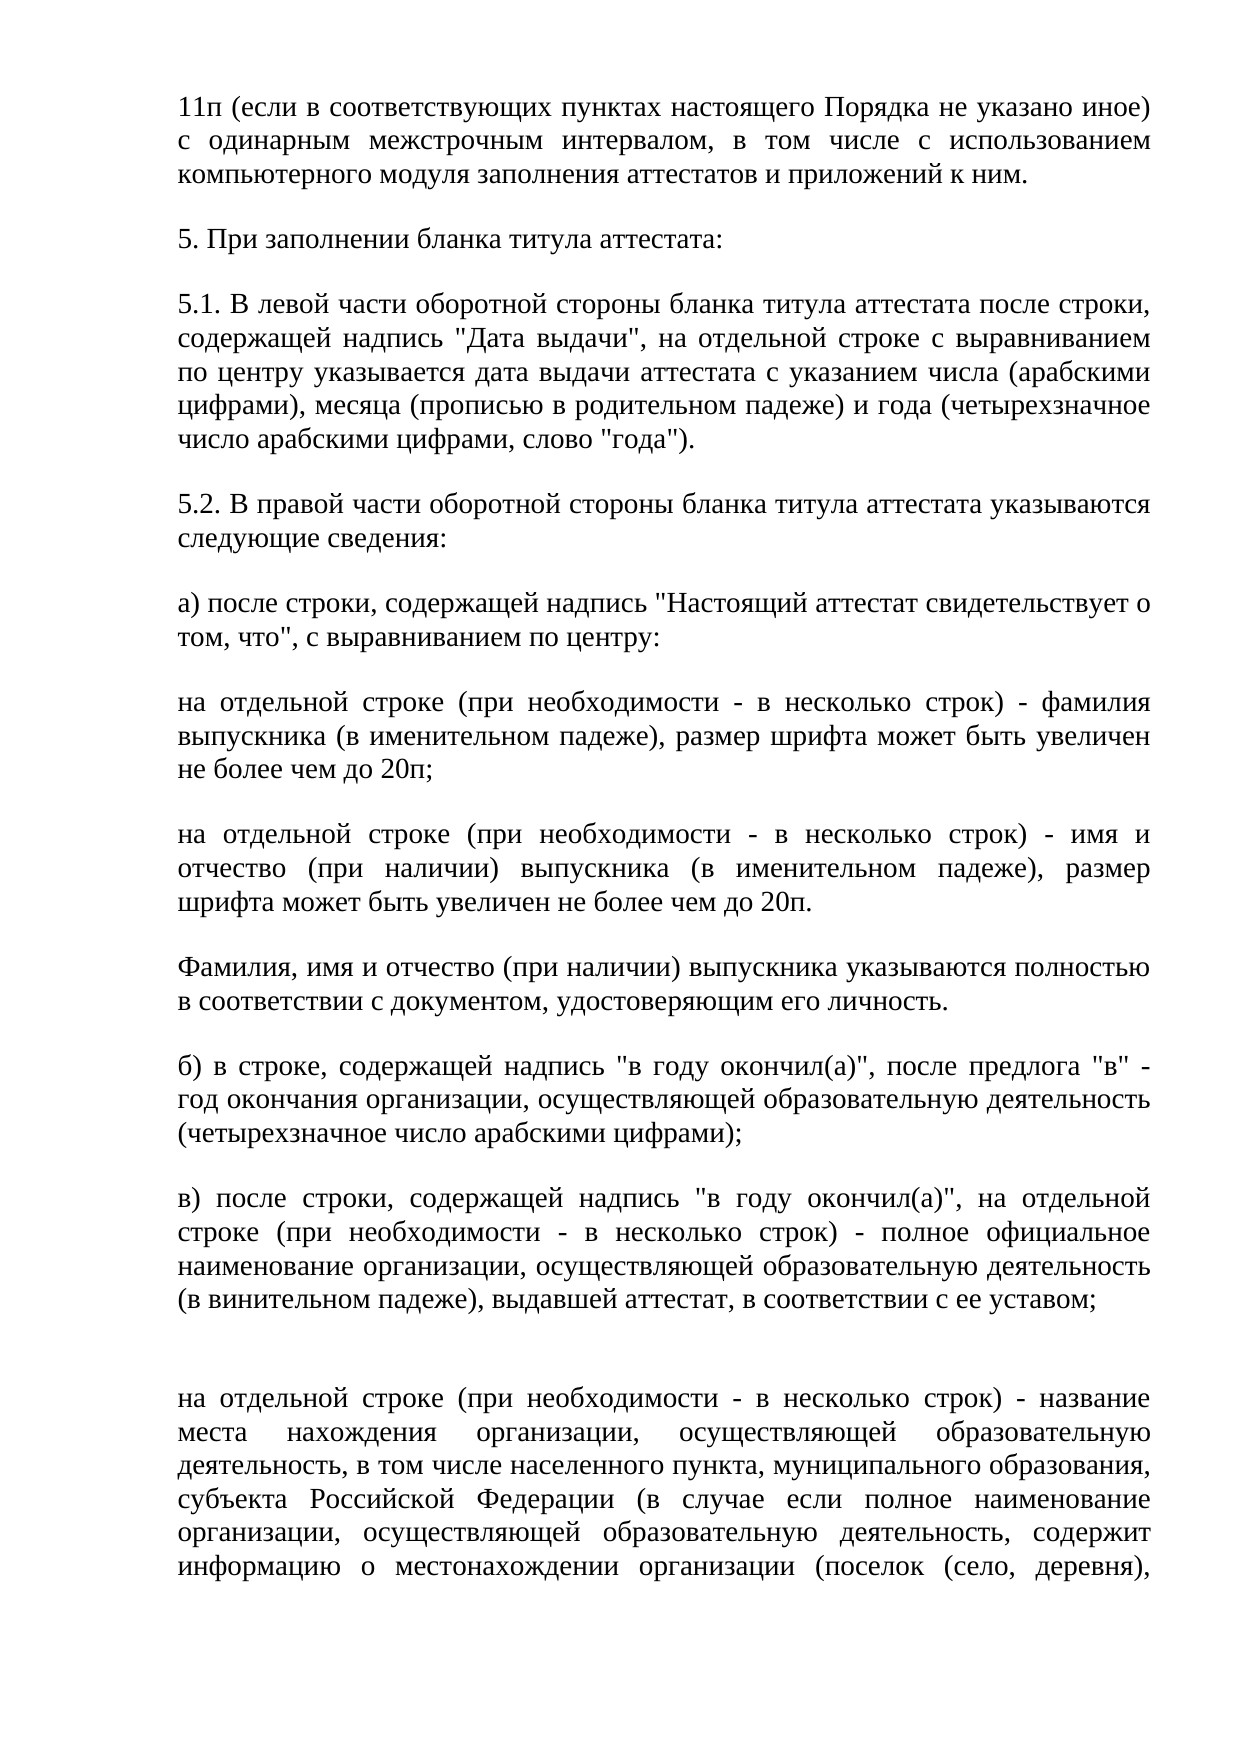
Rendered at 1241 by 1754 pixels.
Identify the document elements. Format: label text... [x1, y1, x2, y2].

text на отдельной строке (при необходимости - в несколько строк) - фамилия выпускника (в именительном падеже), размер шрифта может быть увеличен не более чем до 20п; [177, 684, 1152, 785]
text в) после строки, содержащей надпись "в году окончил(а)", на отдельной строке (при необходимости - в несколько строк) - полное официальное наименование организации, осуществляющей образовательную деятельность (в винительном падеже), выдавшей аттестат, в соответствии с ее уставом; [177, 1181, 1152, 1315]
text 5. При заполнении бланка титула аттестата: [177, 221, 1152, 255]
text б) в строке, содержащей надпись "в году окончил(а)", после предлога "в" - год окончания организации, осуществляющей образовательную деятельность (четырехзначное число арабскими цифрами); [177, 1048, 1152, 1149]
text на отдельной строке (при необходимости - в несколько строк) - имя и отчество (при наличии) выпускника (в именительном падеже), размер шрифта может быть увеличен не более чем до 20п. [177, 817, 1152, 917]
text а) после строки, содержащей надпись "Настоящий аттестат свидетельствует о том, что", с выравниванием по центру: [177, 585, 1152, 652]
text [177, 89, 1152, 189]
text Фамилия, имя и отчество (при наличии) выпускника указываются полностью в соответствии с документом, удостоверяющим его личность. [177, 949, 1152, 1016]
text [177, 1380, 1152, 1581]
text 5.1. В левой части оборотной стороны бланка титула аттестата после строки, содержащей надпись "Дата выдачи", на отдельной строке с выравниванием по центру указывается дата выдачи аттестата с указанием числа (арабскими цифрами), месяца (прописью в родительном падеже) и года (четырехзначное число арабскими цифрами, слово "года"). [177, 287, 1152, 454]
text 5.2. В правой части оборотной стороны бланка титула аттестата указываются следующие сведения: [177, 486, 1152, 553]
